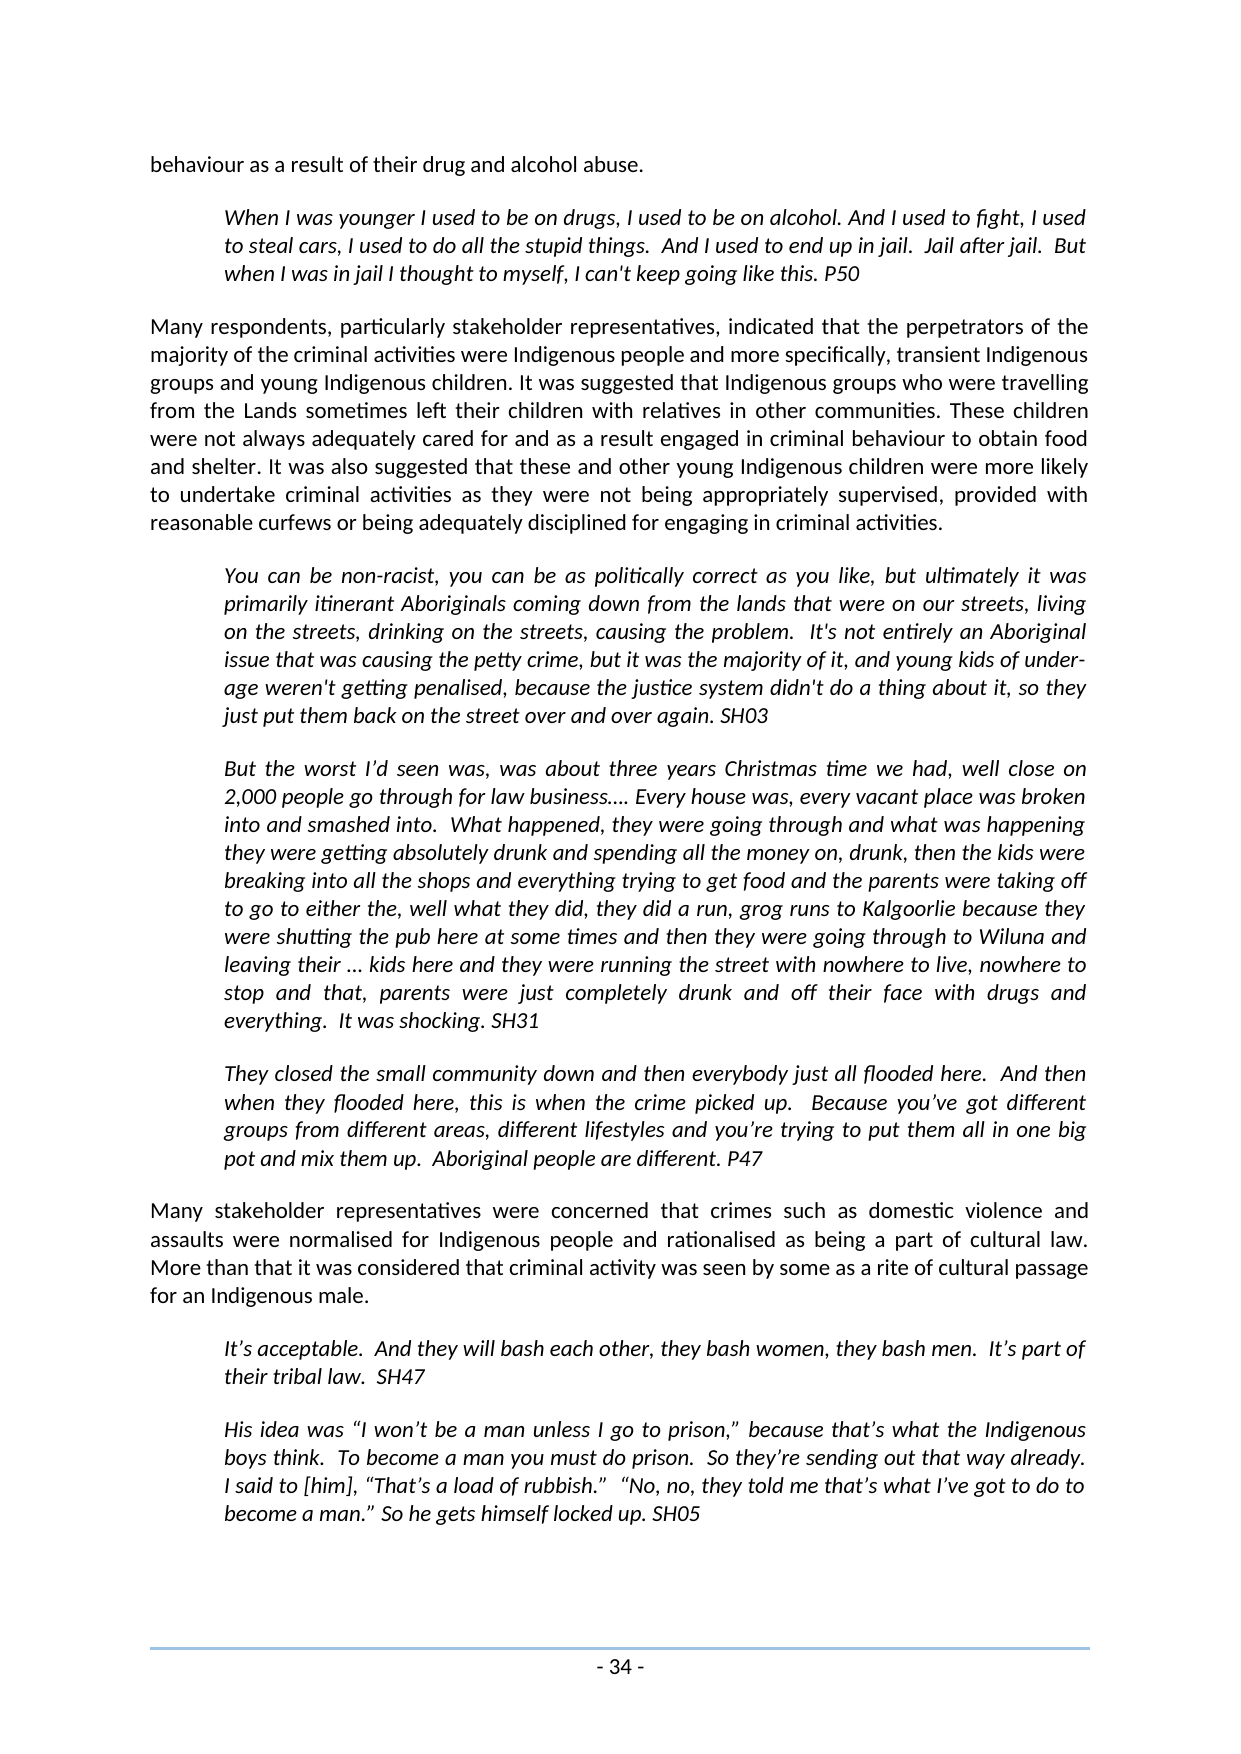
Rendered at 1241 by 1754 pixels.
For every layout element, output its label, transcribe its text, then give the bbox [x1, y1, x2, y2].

text Many stakeholder representatives were concerned that crimes such as domestic violence and assaults were normalised for Indigenous people and rationalised as being a part of cultural law. More than that it was considered that criminal activity was seen by some as a rite of cultural passage for an Indigenous male. [150, 1197, 1090, 1309]
text You can be non-racist, you can be as politically correct as you like, but ultimately it was primarily itinerant Aboriginals coming down from the lands that were on our streets, living on the streets, drinking on the streets, causing the problem. It's not entirely an Aboriginal issue that was causing the petty crime, but it was the majority of it, and young kids of under-age weren't getting penalised, because the justice system didn't do a thing about it, so they just put them back on the street over and over again. SH03 [224, 561, 1090, 729]
text But the worst I’d seen was, was about three years Christmas time we had, well close on 2,000 people go through for law business…. Every house was, every vacant place was broken into and smashed into. What happened, they were going through and what was happening they were getting absolutely drunk and spending all the money on, drunk, then the kids were breaking into all the shops and everything trying to get food and the parents were taking off to go to either the, well what they did, they did a run, grog runs to Kalgoorlie because they were shutting the pub here at some times and then they were going through to Wiluna and leaving their … kids here and they were running the street with nowhere to live, nowhere to stop and that, parents were just completely drunk and off their face with drugs and everything. It was shocking. SH31 [224, 754, 1090, 1034]
text His idea was “I won’t be a man unless I go to prison,” because that’s what the Indigenous boys think. To become a man you must do prison. So they’re sending out that way already. I said to [him], “That’s a load of rubbish.” “No, no, they told me that’s what I’ve got to do to become a man.” So he gets himself locked up. SH05 [224, 1415, 1090, 1527]
text When I was younger I used to be on drugs, I used to be on alcohol. And I used to fight, I used to steal cars, I used to do all the stupid things. And I used to end up in jail. Jail after jail. But when I was in jail I thought to myself, I can't keep going like this. P50 [224, 203, 1090, 287]
text It’s acceptable. And they will bash each other, they bash women, they bash men. It’s part of their tribal law. SH47 [224, 1334, 1090, 1390]
text Many respondents, particularly stakeholder representatives, indicated that the perpetrators of the majority of the criminal activities were Indigenous people and more specifically, transient Indigenous groups and young Indigenous children. It was suggested that Indigenous groups who were travelling from the Lands sometimes left their children with relatives in other communities. These children were not always adequately cared for and as a result engaged in criminal behaviour to obtain food and shelter. It was also suggested that these and other young Indigenous children were more likely to undertake criminal activities as they were not being appropriately supervised, provided with reasonable curfews or being adequately disciplined for engaging in criminal activities. [150, 312, 1090, 536]
text They closed the small community down and then everybody just all flooded here. And then when they flooded here, this is when the crime picked up. Because you’ve got different groups from different areas, different lifestyles and you’re trying to put them all in one big pot and mix them up. Aboriginal people are different. P47 [224, 1059, 1090, 1172]
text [150, 150, 1090, 178]
